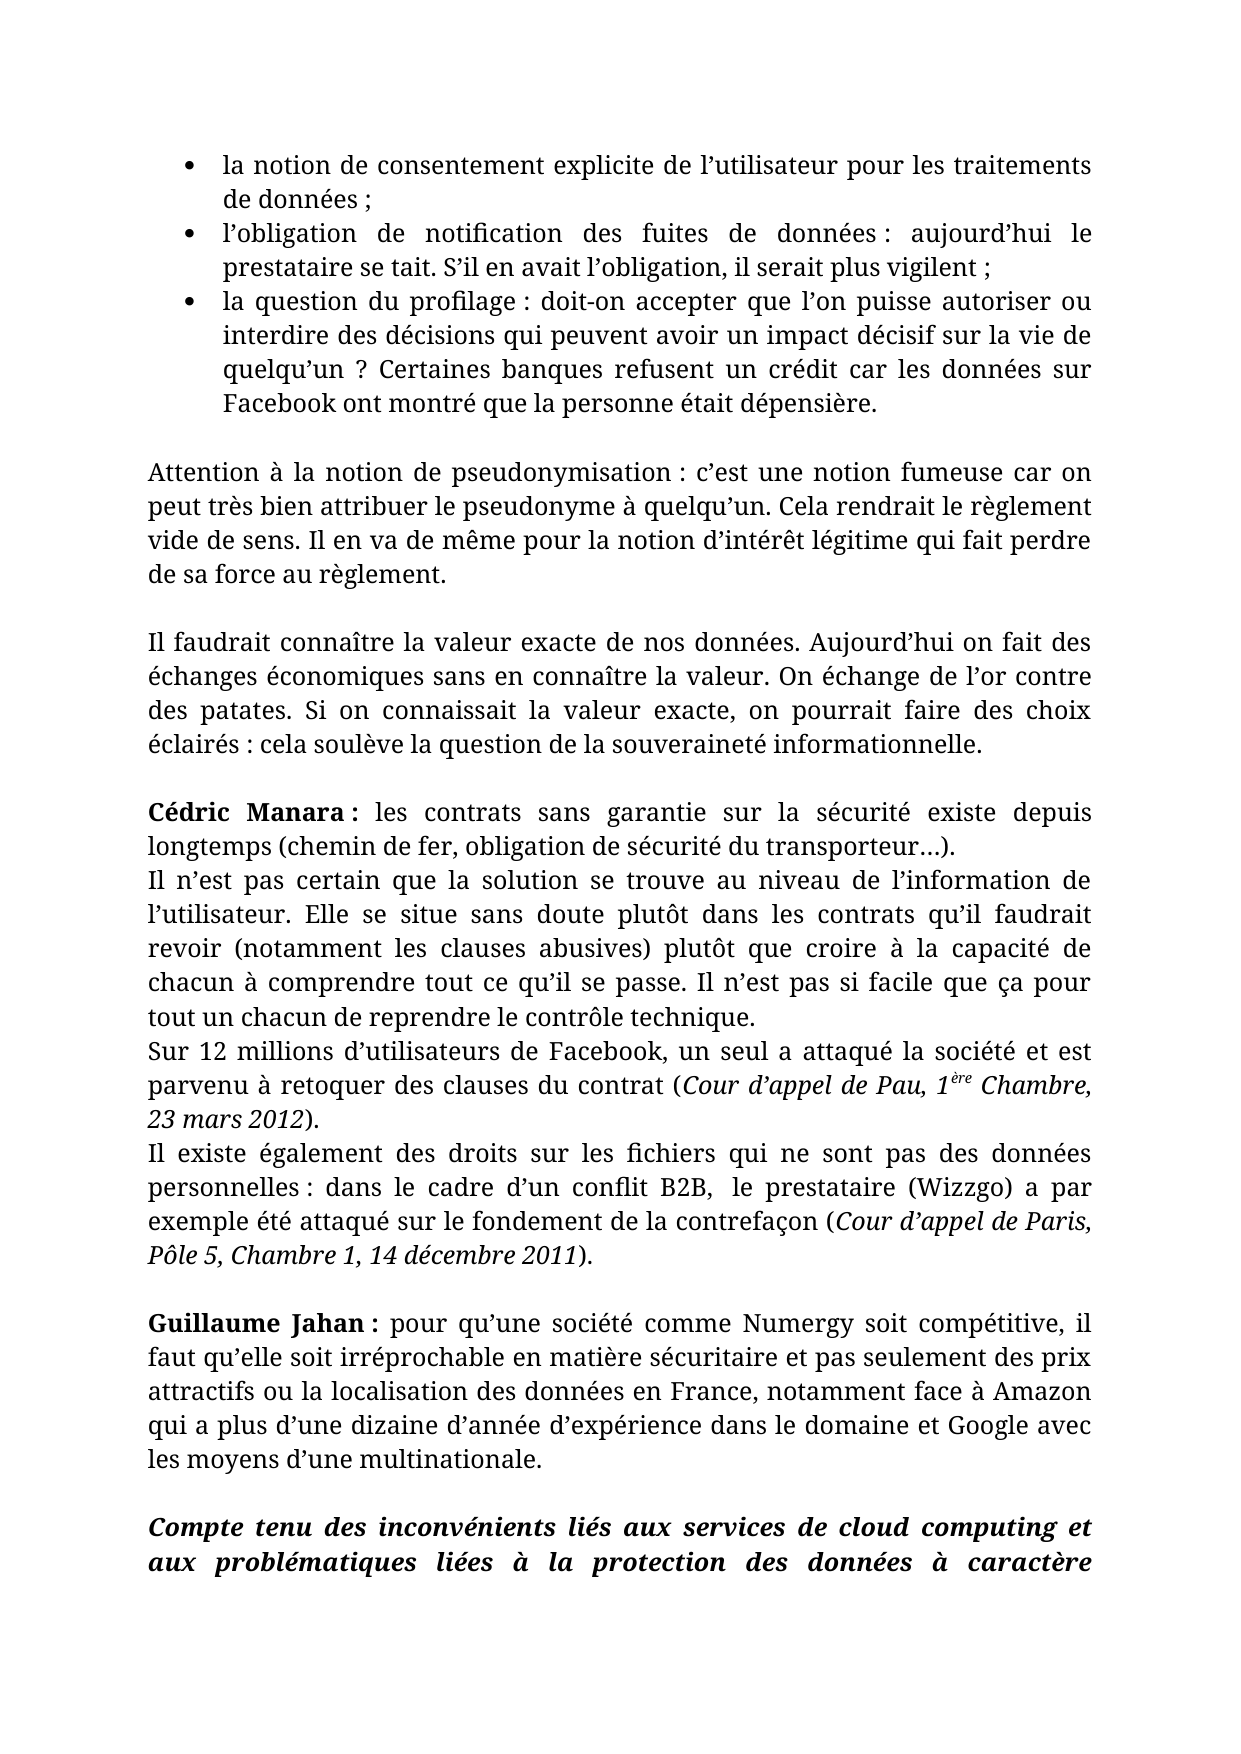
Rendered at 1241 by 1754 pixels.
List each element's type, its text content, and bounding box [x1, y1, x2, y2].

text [148, 1510, 1093, 1578]
list la notion de consentement explicite de l’utilisateur pour les traitements de données ; [185, 148, 1093, 216]
text Il faudrait connaître la valeur exacte de nos données. Aujourd’hui on fait des échanges économiques sans en connaître la valeur. On échange de l’or contre des patates. Si on connaissait la valeur exacte, on pourrait faire des choix éclairés : cela soulève la question de la souveraineté informationnelle. [148, 624, 1093, 761]
text Cédric Manara : les contrats sans garantie sur la sécurité existe depuis longtemps (chemin de fer, obligation de sécurité du transporteur…). [148, 795, 1093, 863]
text Il existe également des droits sur les fichiers qui ne sont pas des données personnelles : dans le cadre d’un conflit B2B, le prestataire (Wizzgo) a par exemple été attaqué sur le fondement de la contrefaçon (Cour d’appel de Paris, Pôle 5, Chambre 1, 14 décembre 2011). [148, 1135, 1093, 1272]
text Guillaume Jahan : pour qu’une société comme Numergy soit compétitive, il faut qu’elle soit irréprochable en matière sécuritaire et pas seulement des prix attractifs ou la localisation des données en France, notamment face à Amazon qui a plus d’une dizaine d’année d’expérience dans le domaine et Google avec les moyens d’une multinationale. [148, 1306, 1093, 1476]
list la question du profilage : doit-on accepter que l’on puisse autoriser ou interdire des décisions qui peuvent avoir un impact décisif sur la vie de quelqu’un ? Certaines banques refusent un crédit car les données sur Facebook ont montré que la personne était dépensière. [185, 284, 1093, 420]
list l’obligation de notification des fuites de données : aujourd’hui le prestataire se tait. S’il en avait l’obligation, il serait plus vigilent ; [185, 216, 1093, 284]
text Il n’est pas certain que la solution se trouve au niveau de l’information de l’utilisateur. Elle se situe sans doute plutôt dans les contrats qu’il faudrait revoir (notamment les clauses abusives) plutôt que croire à la capacité de chacun à comprendre tout ce qu’il se passe. Il n’est pas si facile que ça pour tout un chacun de reprendre le contrôle technique. [148, 863, 1093, 1033]
text Sur 12 millions d’utilisateurs de Facebook, un seul a attaqué la société et est parvenu à retoquer des clauses du contrat (Cour d’appel de Pau, 1ère Chambre, 23 mars 2012). [148, 1033, 1093, 1135]
text Attention à la notion de pseudonymisation : c’est une notion fumeuse car on peut très bien attribuer le pseudonyme à quelqu’un. Cela rendrait le règlement vide de sens. Il en va de même pour la notion d’intérêt légitime qui fait perdre de sa force au règlement. [148, 454, 1093, 590]
